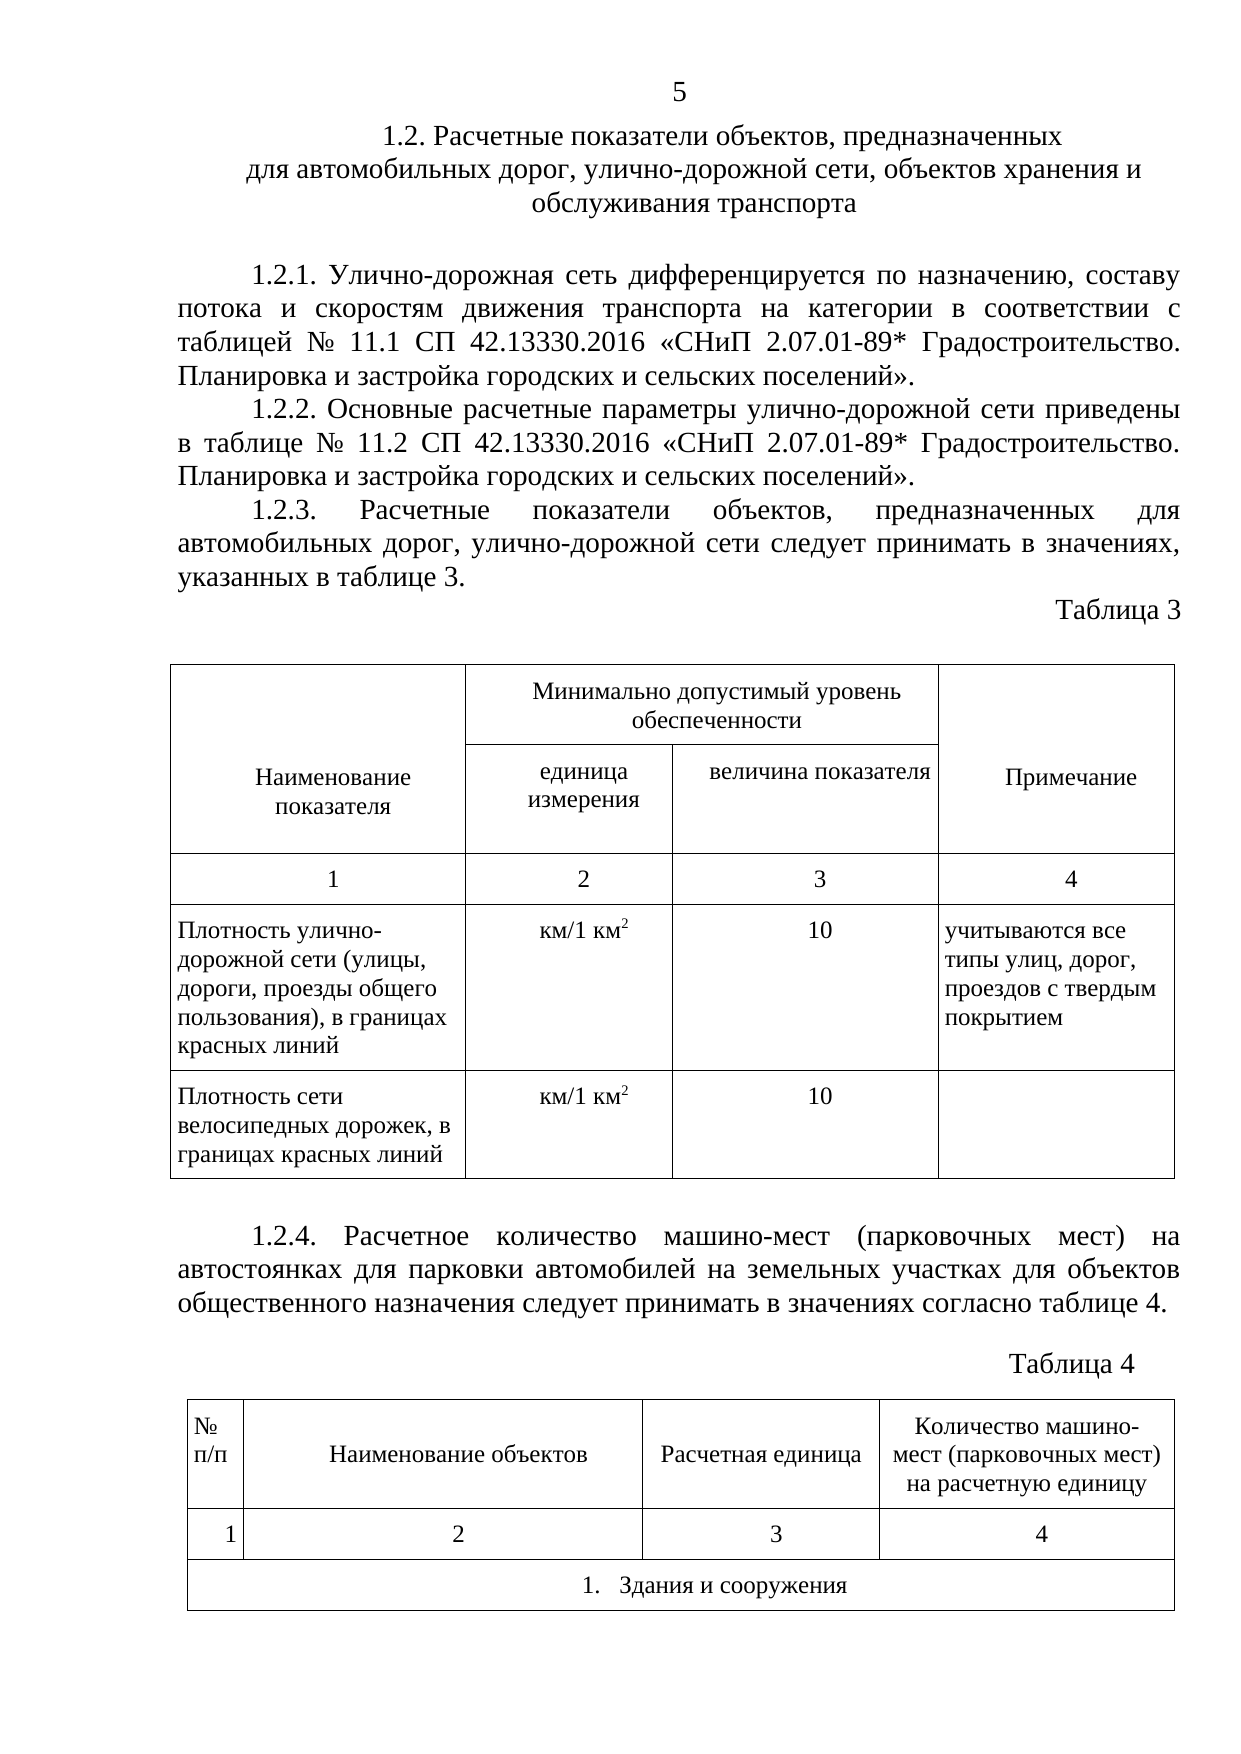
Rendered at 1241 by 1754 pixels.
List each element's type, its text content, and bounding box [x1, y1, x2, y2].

text Таблица 4 [177, 1346, 1181, 1380]
table_cell 10 [673, 1071, 938, 1178]
table_cell Плотность сети велосипедных дорожек, в границах красных линий [171, 1071, 465, 1178]
table_header Наименование объектов [244, 1400, 642, 1508]
title 1.2. Расчетные показатели объектов, предназначенных для автомобильных дорог, улично-дорожной сети, объектов хранения и обслуживания транспорта [177, 118, 1211, 219]
table_cell км/1 км2 [466, 905, 672, 1070]
table_header Примечание [939, 665, 1174, 853]
table_header № п/п [188, 1400, 243, 1508]
table_cell 1 [171, 854, 465, 904]
table_header Расчетная единица [643, 1400, 879, 1508]
text Таблица 3 [177, 592, 1181, 626]
table_cell 3 [673, 854, 938, 904]
table_cell величина показателя [673, 745, 938, 853]
text 1.2.1. Улично-дорожная сеть дифференцируется по назначению, составу потока и скоростям движения транспорта на категории в соответствии с таблицей № 11.1 СП 42.13330.2016 «СНиП 2.07.01-89* Градостроительство. Планировка и застройка городских и сельских поселений». [177, 257, 1181, 391]
table_cell Здания и сооружения [188, 1560, 1174, 1610]
table_cell Плотность улично- дорожной сети (улицы, дороги, проезды общего пользования), в границах красных линий [171, 905, 465, 1070]
table_header Минимально допустимый уровень обеспеченности [466, 665, 938, 744]
table_cell 2 [466, 854, 672, 904]
text 1.2.4. Расчетное количество машино-мест (парковочных мест) на автостоянках для парковки автомобилей на земельных участках для объектов общественного назначения следует принимать в значениях согласно таблице 4. [177, 1218, 1181, 1318]
table_cell единица измерения [466, 745, 672, 853]
text 1.2.2. Основные расчетные параметры улично-дорожной сети приведены в таблице № 11.2 СП 42.13330.2016 «СНиП 2.07.01-89* Градостроительство. Планировка и застройка городских и сельских поселений». [177, 391, 1181, 492]
table_cell 4 [939, 854, 1174, 904]
table_header Количество машино- мест (парковочных мест) на расчетную единицу [880, 1400, 1174, 1508]
table_cell 1 [188, 1509, 243, 1559]
table_cell [939, 1071, 1174, 1178]
table_header Наименование показателя [171, 665, 465, 853]
table_cell 10 [673, 905, 938, 1070]
table_cell 4 [880, 1509, 1174, 1559]
table_cell км/1 км2 [466, 1071, 672, 1178]
table_cell 3 [643, 1509, 879, 1559]
table_cell учитываются все типы улиц, дорог, проездов с твердым покрытием [939, 905, 1174, 1070]
text 1.2.3. Расчетные показатели объектов, предназначенных для автомобильных дорог, улично-дорожной сети следует принимать в значениях, указанных в таблице 3. [177, 492, 1181, 592]
table_cell 2 [244, 1509, 642, 1559]
